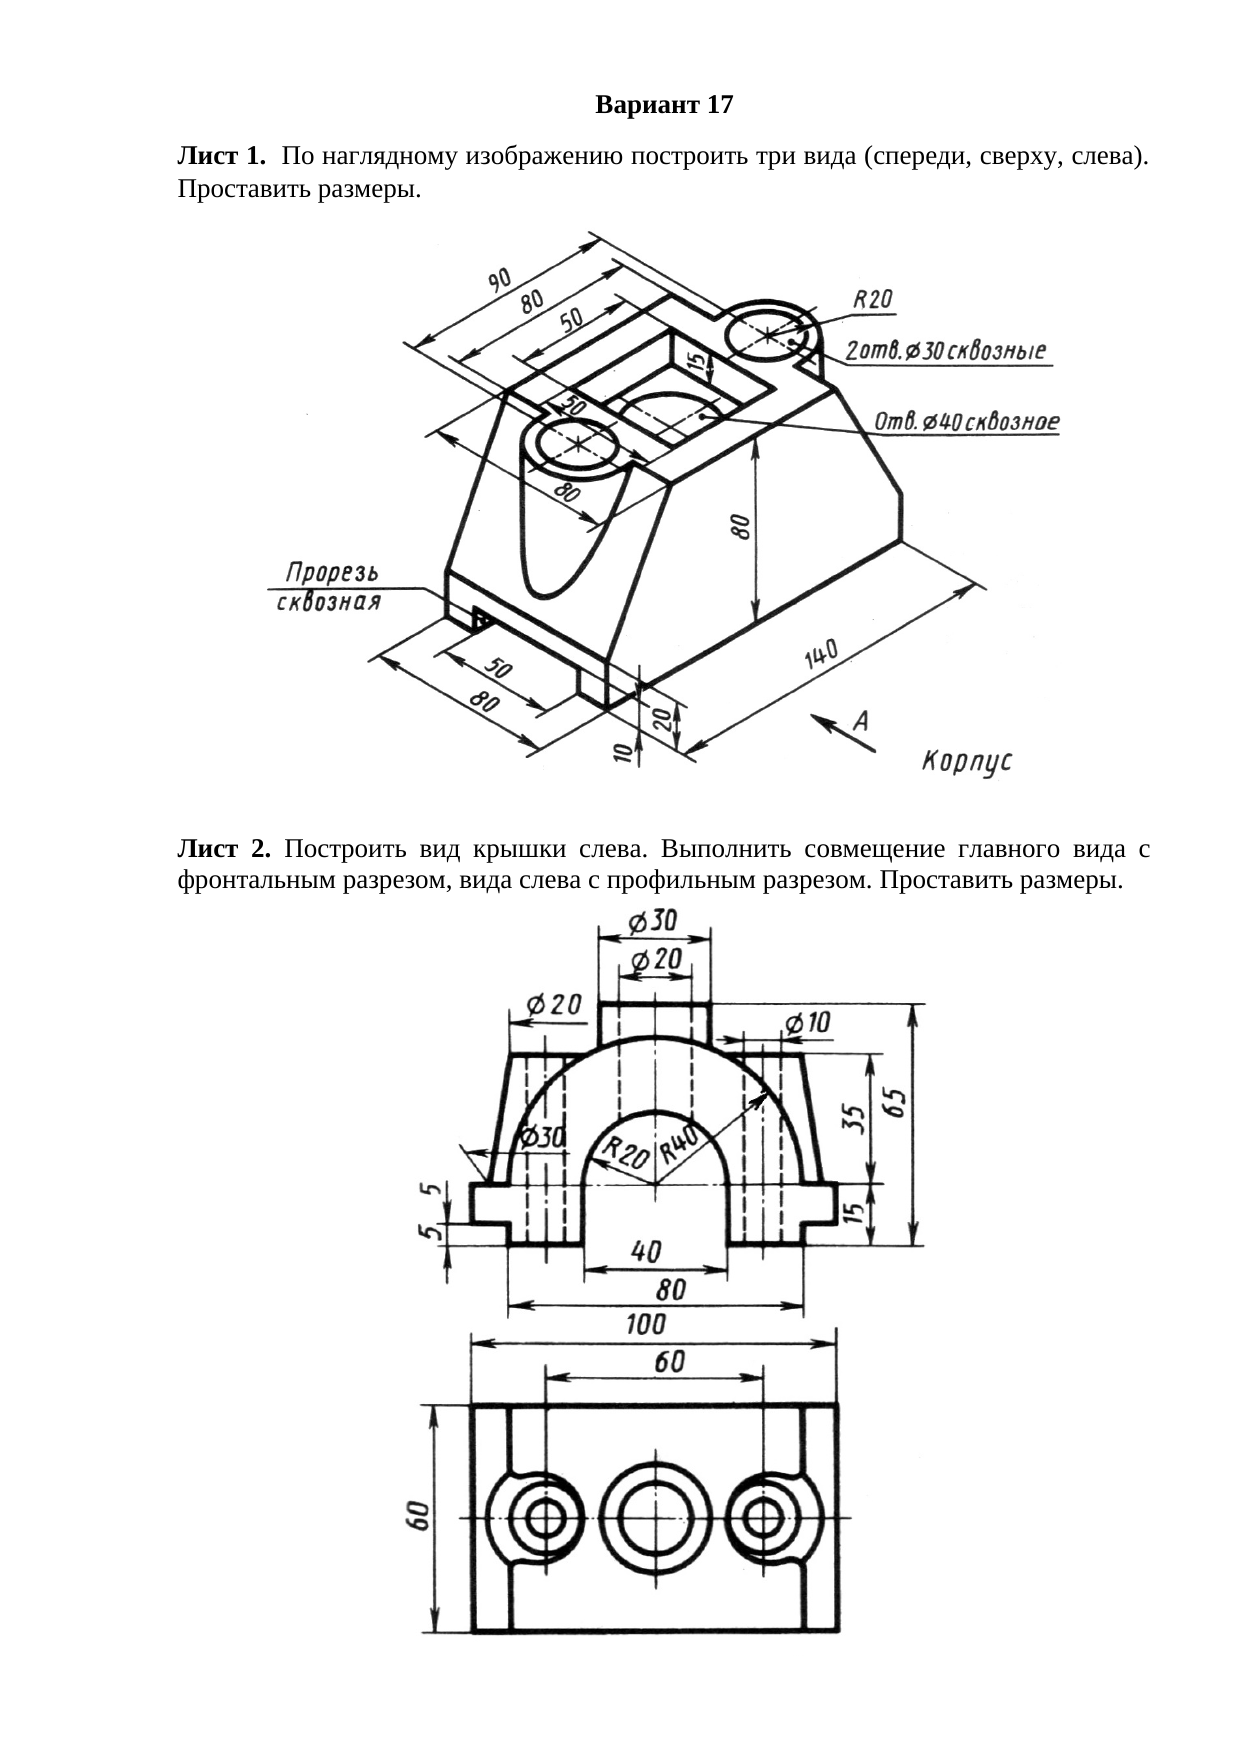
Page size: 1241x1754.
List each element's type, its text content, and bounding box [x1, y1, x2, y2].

picture [401, 894, 928, 1656]
text Лист 2. Построить вид крышки слева. Выполнить совмещение главного вида с фронтальным разрезом, вида слева с профильным разрезом. Проставить размеры. [177, 832, 1152, 894]
picture [266, 222, 1063, 782]
text Лист 1. По наглядному изображению построить три вида (спереди, сверху, слева). Проставить размеры. [177, 139, 1152, 203]
text Вариант 17 [177, 89, 1152, 120]
